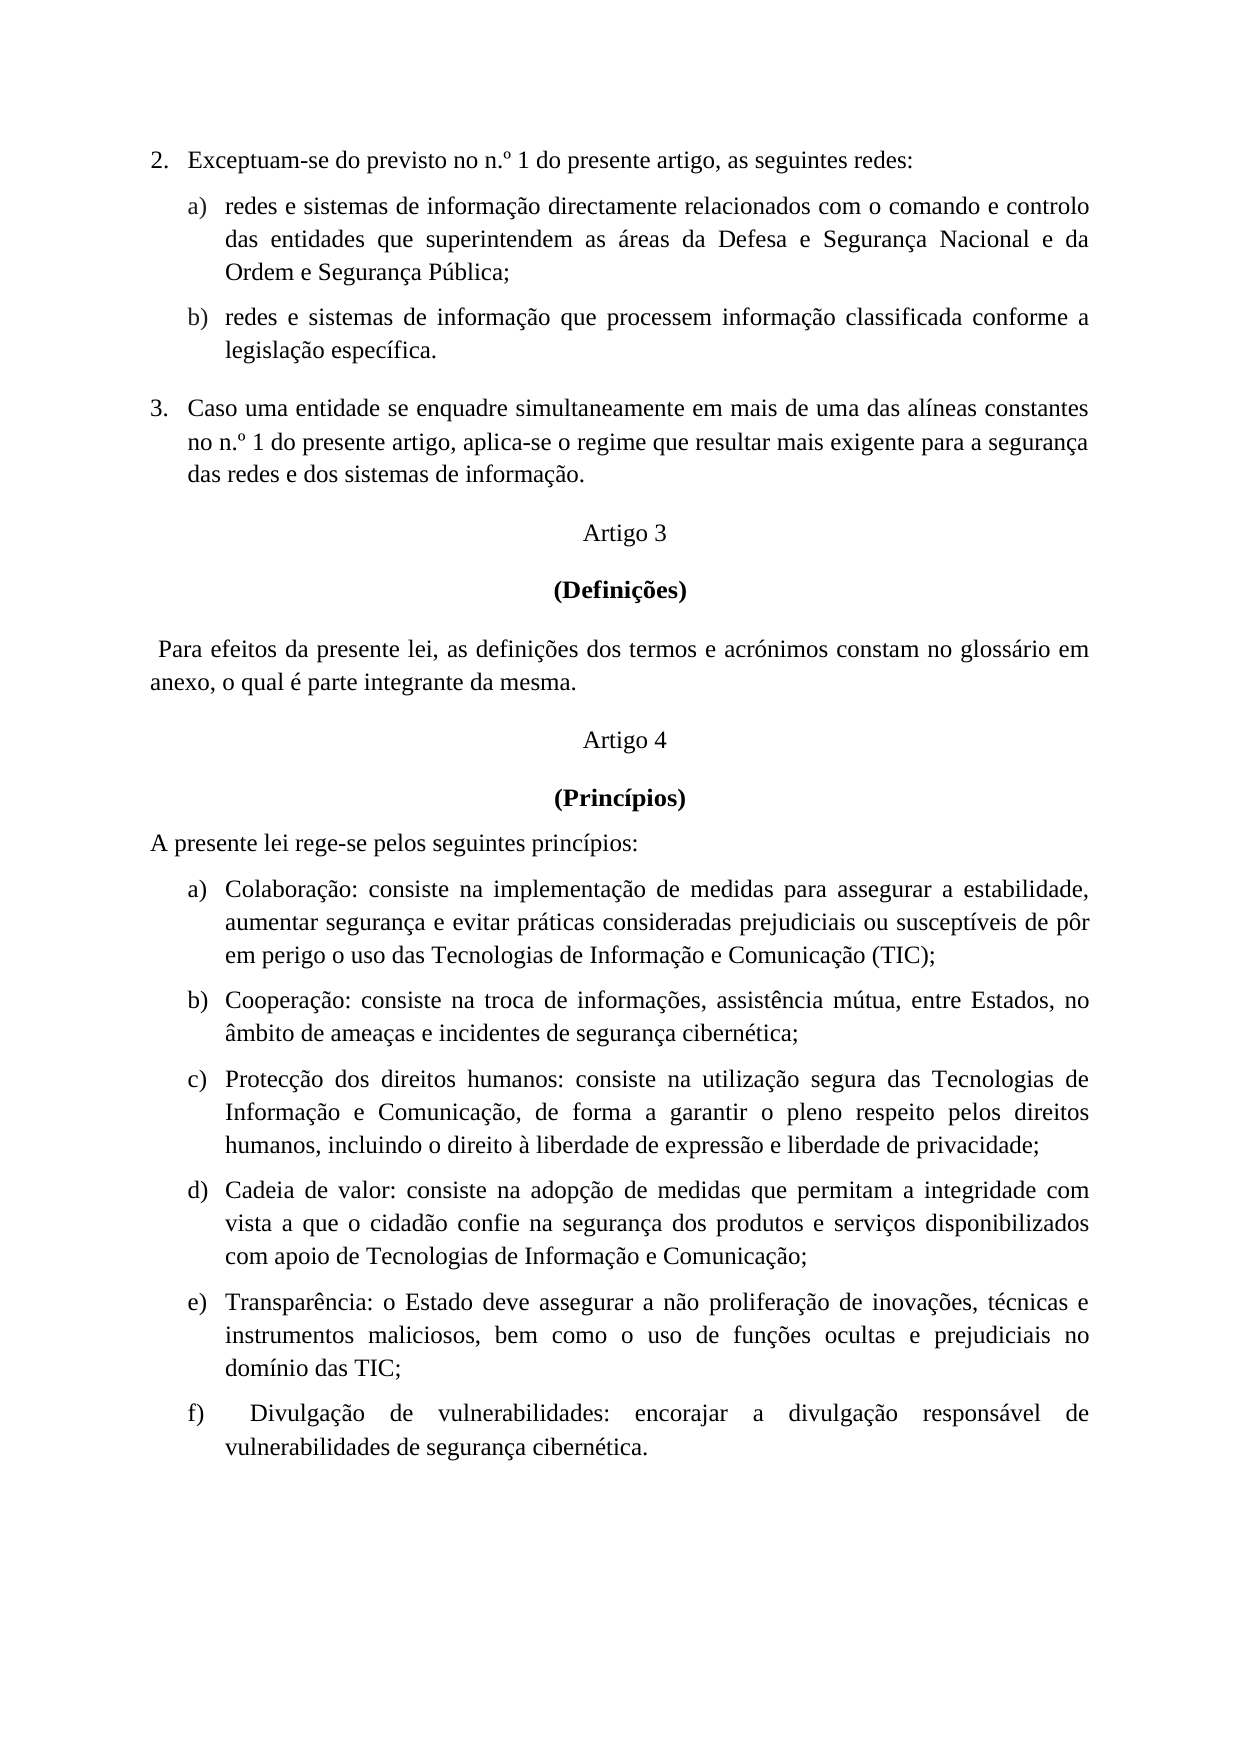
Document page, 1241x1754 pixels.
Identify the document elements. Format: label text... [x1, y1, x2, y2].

list redes e sistemas de informação que processem informação classificada conforme a legislação específica. [187, 302, 1090, 364]
list redes e sistemas de informação directamente relacionados com o comando e controlo das entidades que superintendem as áreas da Defesa e Segurança Nacional e da Ordem e Segurança Pública; [187, 191, 1090, 286]
list Colaboração: consiste na implementação de medidas para assegurar a estabilidade, aumentar segurança e evitar práticas consideradas prejudiciais ou susceptíveis de pôr em perigo o uso das Tecnologias de Informação e Comunicação (TIC); [187, 874, 1090, 968]
text Para efeitos da presente lei, as definições dos termos e acrónimos constam no glossário em anexo, o qual é parte integrante da mesma. [150, 634, 1090, 695]
text (Definições) [150, 576, 1090, 604]
text (Princípios) [150, 783, 1090, 811]
list Transparência: o Estado deve assegurar a não proliferação de inovações, técnicas e instrumentos maliciosos, bem como o uso de funções ocultas e prejudiciais no domínio das TIC; [187, 1287, 1090, 1382]
list Protecção dos direitos humanos: consiste na utilização segura das Tecnologias de Informação e Comunicação, de forma a garantir o pleno respeito pelos direitos humanos, incluindo o direito à liberdade de expressão e liberdade de privacidade; [187, 1064, 1090, 1159]
list Exceptuam-se do previsto no n.º 1 do presente artigo, as seguintes redes: [150, 145, 1090, 174]
list Divulgação de vulnerabilidades: encorajar a divulgação responsável de vulnerabilidades de segurança cibernética. [187, 1398, 1090, 1460]
list Cooperação: consiste na troca de informações, assistência mútua, entre Estados, no âmbito de ameaças e incidentes de segurança cibernética; [187, 985, 1090, 1047]
list Cadeia de valor: consiste na adopção de medidas que permitam a integridade com vista a que o cidadão confie na segurança dos produtos e serviços disponibilizados com apoio de Tecnologias de Informação e Comunicação; [187, 1175, 1090, 1270]
list Caso uma entidade se enquadre simultaneamente em mais de uma das alíneas constantes no n.º 1 do presente artigo, aplica-se o regime que resultar mais exigente para a segurança das redes e dos sistemas de informação. [150, 393, 1090, 488]
text A presente lei rege-se pelos seguintes princípios: [150, 828, 1090, 857]
